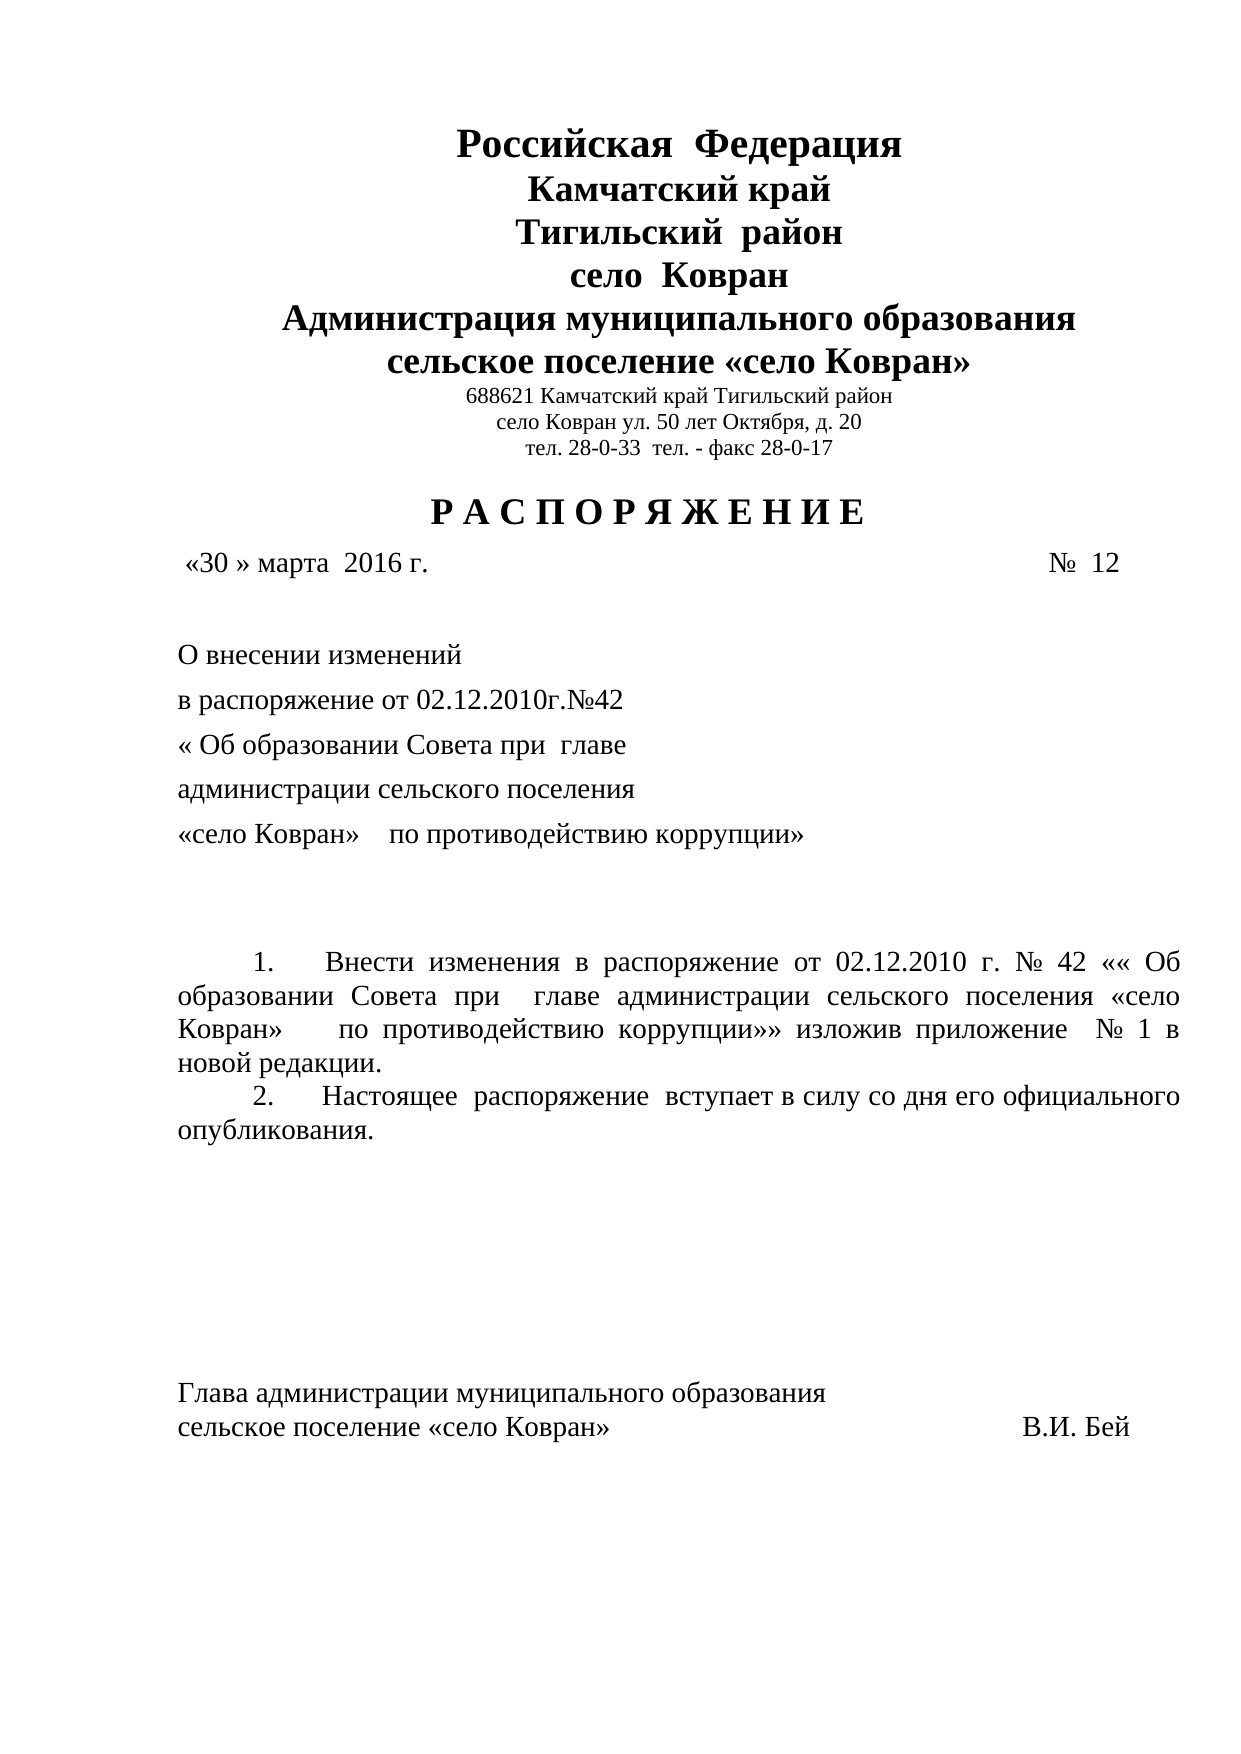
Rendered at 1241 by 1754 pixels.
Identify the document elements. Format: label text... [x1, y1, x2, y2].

subtitle « Об образовании Совета при главе [177, 727, 1181, 760]
text село Ковран ул. 50 лет Октября, д. 20 тел. 28-0-33 тел. - факс 28-0-17 [177, 408, 1181, 461]
text «30 » марта 2016 г. № 12 [177, 545, 1181, 579]
text Р А С П О Р Я Ж Е Н И Е [177, 489, 1181, 533]
text 1. Внести изменения в распоряжение от 02.12.2010 г. № 42 «« Об образовании Совета при главе администрации сельского поселения «село Ковран» по противодействию коррупции»» изложив приложение № 1 в новой редакции. [177, 944, 1181, 1078]
text Российская Федерация [177, 118, 1181, 166]
subtitle «село Ковран» по противодействию коррупции» [177, 816, 1181, 850]
table_header В.И. Бей [850, 1213, 1192, 1443]
text Тигильский район [177, 209, 1181, 252]
text 688621 Камчатский край Тигильский район [177, 382, 1181, 408]
text сельское поселение «село Ковран» [177, 338, 1181, 382]
text Камчатский край [177, 166, 1181, 209]
text Администрация муниципального образования [177, 295, 1181, 338]
table_header Глава администрации муниципального образования сельское поселение «село Ковран» [166, 1213, 850, 1443]
text село Ковран [177, 252, 1181, 295]
text 2. Настоящее распоряжение вступает в силу со дня его официального опубликования. [177, 1078, 1181, 1146]
subtitle в распоряжение от 02.12.2010г.№42 [177, 682, 1181, 716]
subtitle О внесении изменений [177, 637, 1181, 671]
subtitle администрации сельского поселения [177, 772, 1181, 805]
